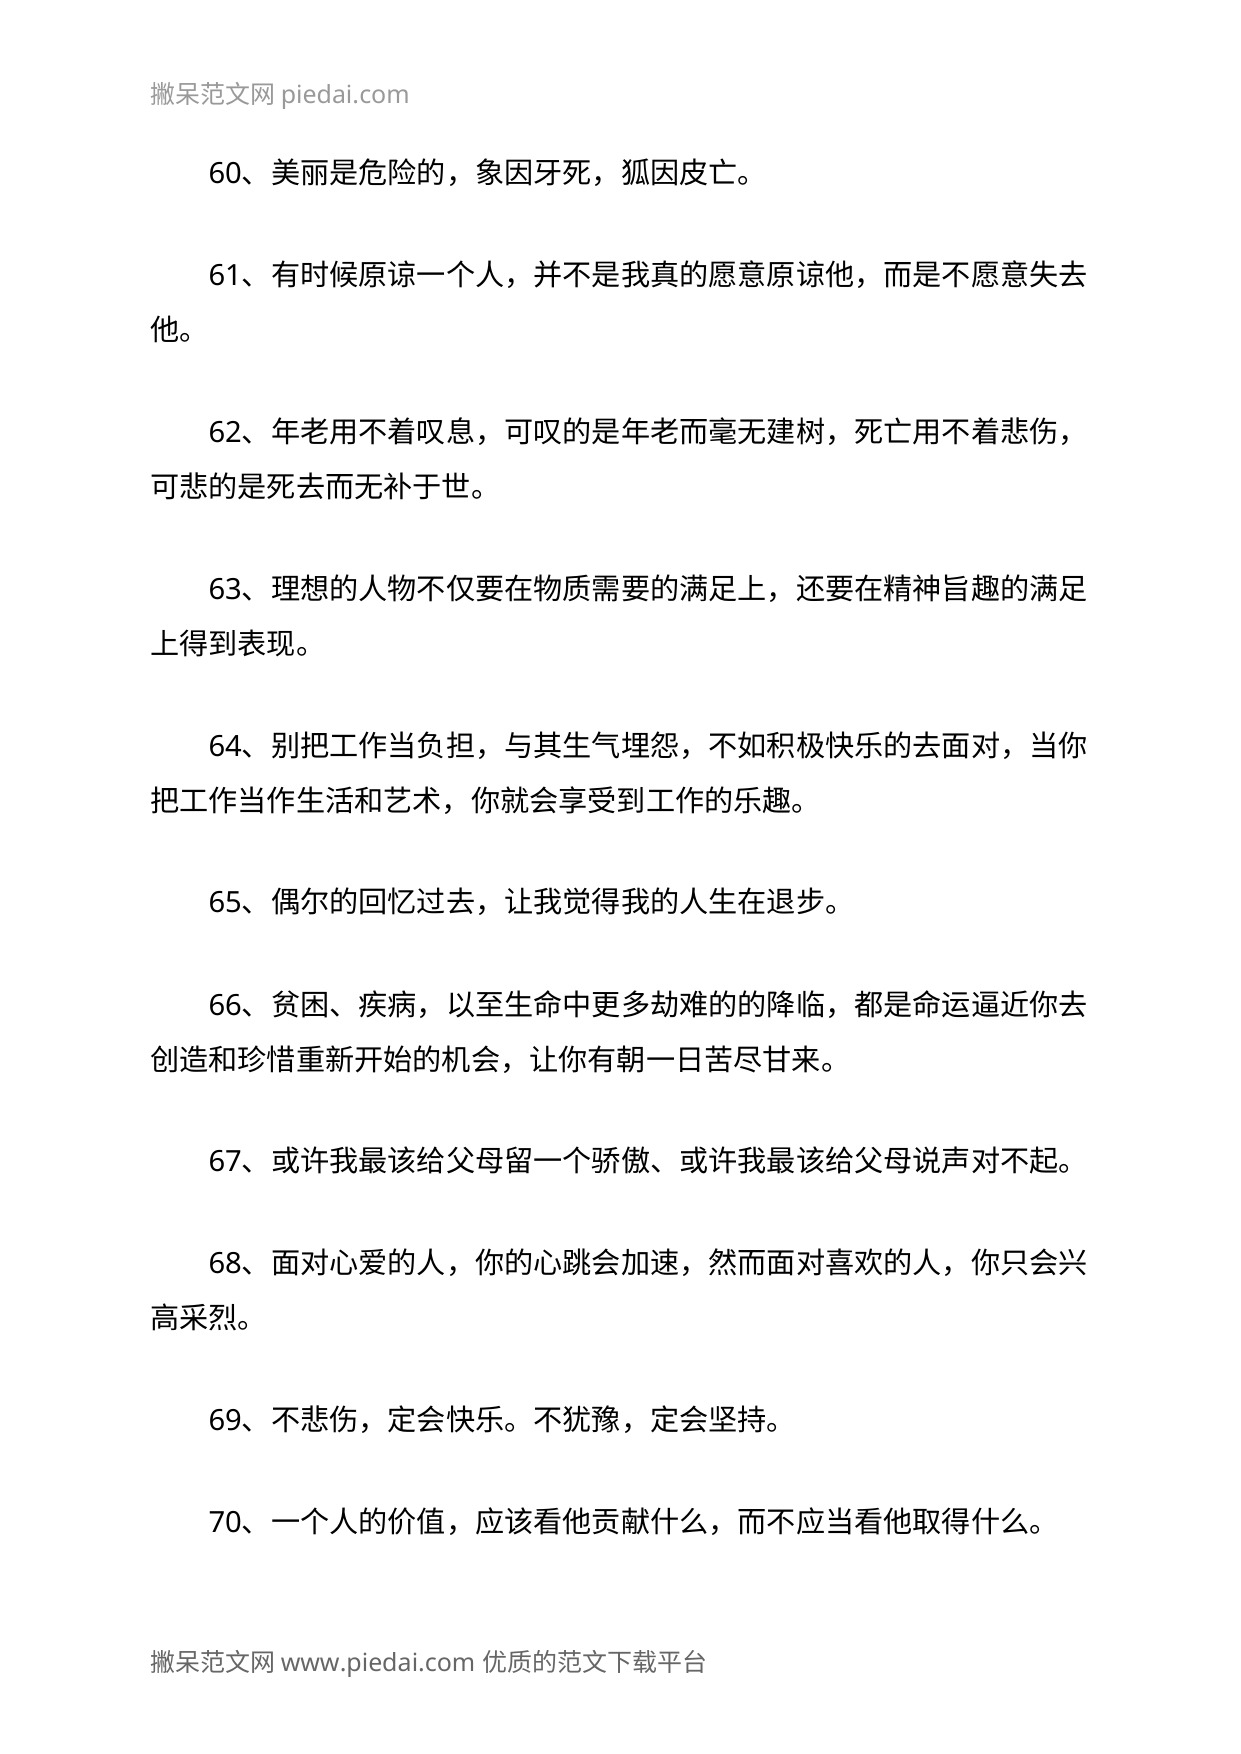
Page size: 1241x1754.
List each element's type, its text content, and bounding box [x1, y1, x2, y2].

text 64、别把工作当负担，与其生气埋怨，不如积极快乐的去面对，当你把工作当作生活和艺术，你就会享受到工作的乐趣。 [150, 722, 1090, 819]
text 63、理想的人物不仅要在物质需要的满足上，还要在精神旨趣的满足上得到表现。 [150, 566, 1090, 663]
text 70、一个人的价值，应该看他贡献什么，而不应当看他取得什么。 [150, 1498, 1090, 1541]
text 66、贫困、疾病，以至生命中更多劫难的的降临，都是命运逼近你去创造和珍惜重新开始的机会，让你有朝一日苦尽甘来。 [150, 981, 1090, 1078]
text 67、或许我最该给父母留一个骄傲、或许我最该给父母说声对不起。 [150, 1138, 1090, 1180]
text 65、偶尔的回忆过去，让我觉得我的人生在退步。 [150, 879, 1090, 921]
text 69、不悲伤，定会快乐。不犹豫，定会坚持。 [150, 1397, 1090, 1439]
text 68、面对心爱的人，你的心跳会加速，然而面对喜欢的人，你只会兴高采烈。 [150, 1240, 1090, 1337]
text 62、年老用不着叹息，可叹的是年老而毫无建树，死亡用不着悲伤，可悲的是死去而无补于世。 [150, 409, 1090, 506]
text 61、有时候原谅一个人，并不是我真的愿意原谅他，而是不愿意失去他。 [150, 252, 1090, 349]
text 60、美丽是危险的，象因牙死，狐因皮亡。 [150, 150, 1090, 192]
